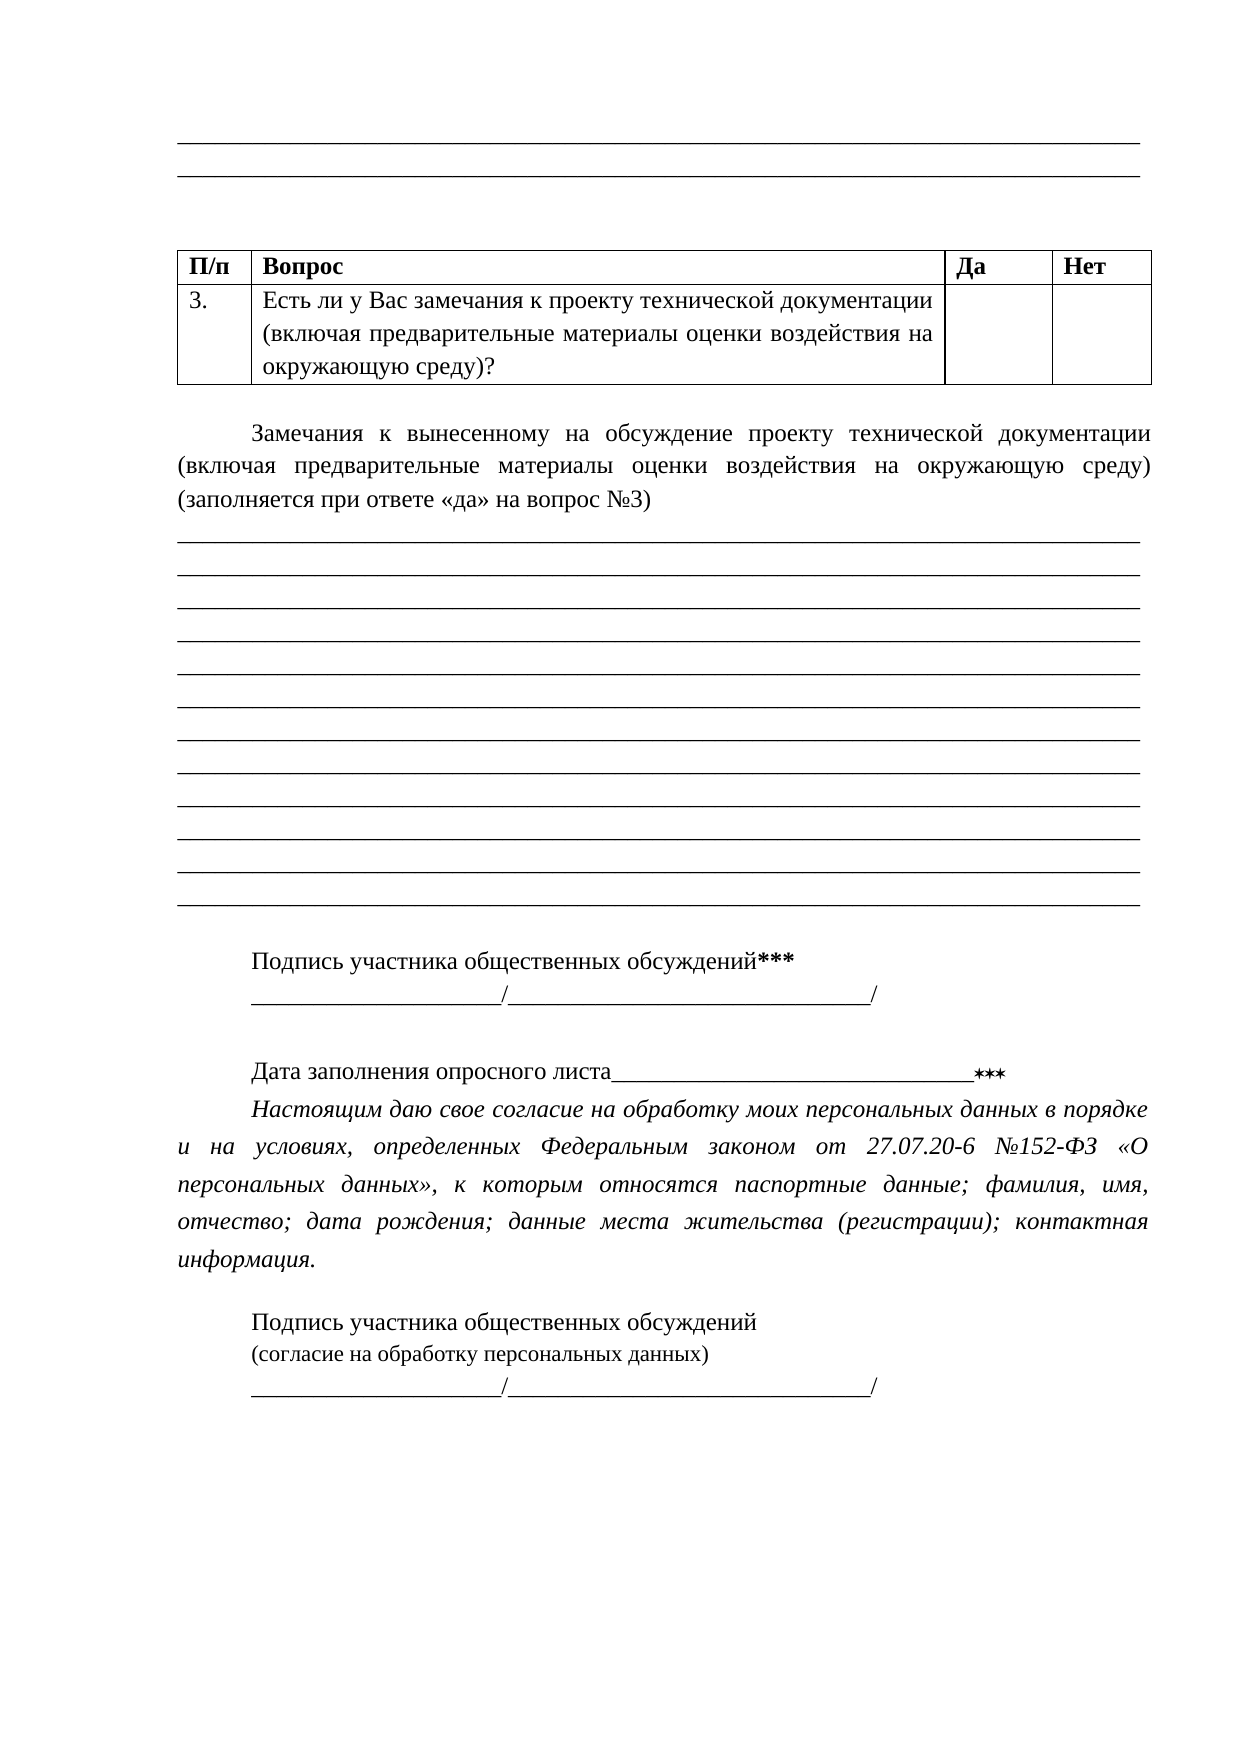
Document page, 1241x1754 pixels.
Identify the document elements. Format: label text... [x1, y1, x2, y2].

text ____________________/_____________________________/ [251, 979, 1152, 1008]
text Замечания к вынесенному на обсуждение проекту технической документации (включая предварительные материалы оценки воздействия на окружающую среду) (заполняется при ответе «да» на вопрос №3) [177, 418, 1152, 512]
table_header Нет [1053, 251, 1151, 284]
table_header Да [946, 251, 1052, 284]
text Подпись участника общественных обсуждений*** [177, 946, 1152, 975]
text Настоящим даю свое согласие на обработку моих персональных данных в порядке и на условиях, определенных Федеральным законом от 27.07.20-6 №152-ФЗ «О персональных данных», к которым относятся паспортные данные; фамилия, имя, отчество; дата рождения; данные места жительства (регистрации); контактная информация. [177, 1087, 1152, 1274]
text Дата заполнения опросного листа_____________________________ [177, 1049, 1152, 1087]
table_header П/п [178, 251, 251, 284]
table_cell [946, 285, 1052, 383]
table_cell Есть ли у Вас замечания к проекту технической документации (включая предварительные материалы оценки воздействия на окружающую среду)? [252, 285, 944, 383]
table_cell [1053, 285, 1151, 383]
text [177, 118, 1152, 180]
text ____________________/_____________________________/ [251, 1371, 1152, 1399]
table_header Вопрос [252, 251, 944, 284]
text (согласие на обработку персональных данных) [177, 1341, 1152, 1367]
text ____________________________________________________________________________________________________________________________________________________________________________________________________________________________________________________________________________________________________________________________________________________________________________________________________________________________________________________________________________________________________________________________________________________________________________________________________________________________________________________________________________________________________________________________________________________________________________________________________________________________________________________________________________________________________________________________________________________________ [177, 517, 1152, 909]
table_cell 3. [178, 285, 251, 383]
text Подпись участника общественных обсуждений [177, 1307, 1152, 1336]
